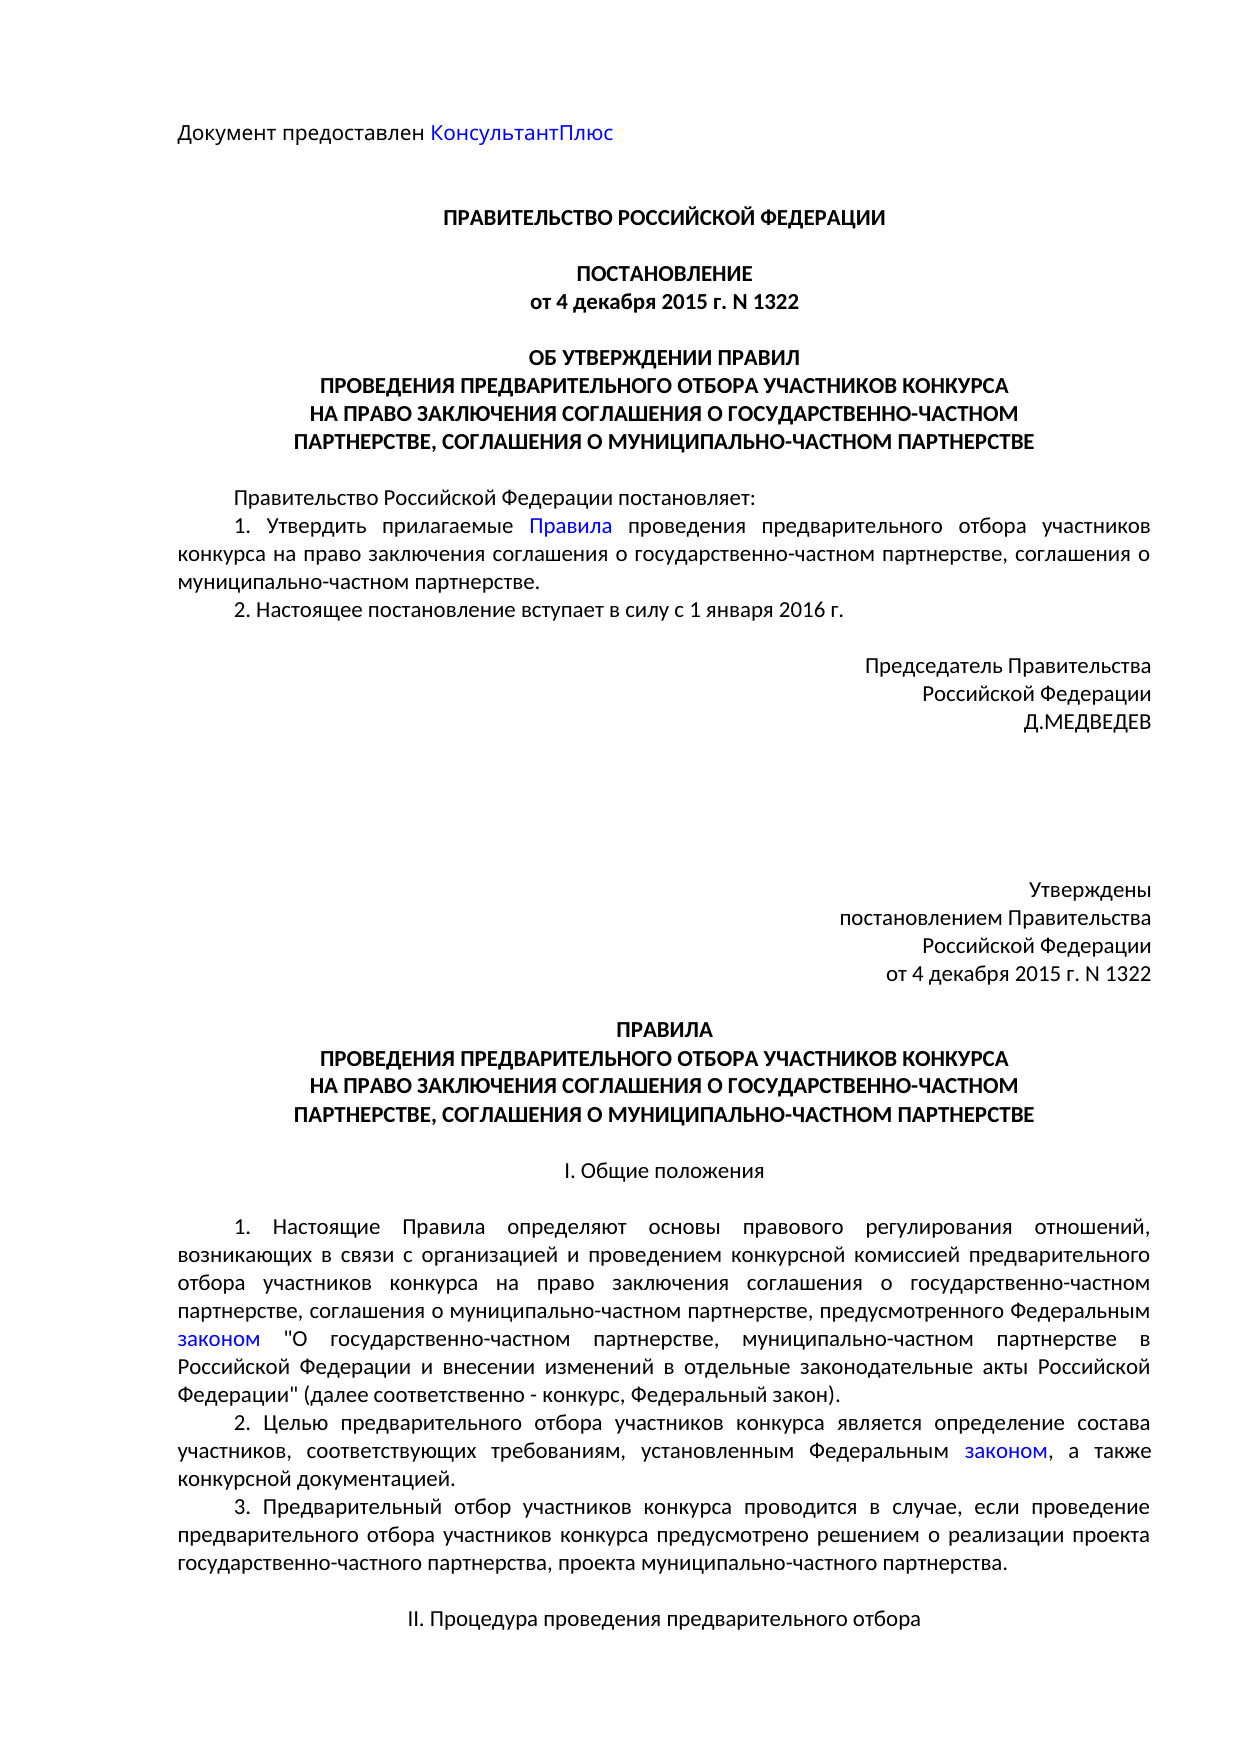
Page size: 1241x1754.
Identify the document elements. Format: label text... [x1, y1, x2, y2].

text 3. Предварительный отбор участников конкурса проводится в случае, если проведение предварительного отбора участников конкурса предусмотрено решением о реализации проекта государственно-частного партнерства, проекта муниципально-частного партнерства. [177, 1492, 1152, 1576]
title от 4 декабря 2015 г. N 1322 [177, 287, 1152, 315]
text 1. Утвердить прилагаемые Правила проведения предварительного отбора участников конкурса на право заключения соглашения о государственно-частном партнерстве, соглашения о муниципально-частном партнерстве. [177, 511, 1152, 595]
text II. Процедура проведения предварительного отбора [177, 1604, 1152, 1632]
text Утверждены [177, 876, 1152, 903]
text I. Общие положения [177, 1156, 1152, 1184]
title ПРАВИТЕЛЬСТВО РОССИЙСКОЙ ФЕДЕРАЦИИ [177, 203, 1152, 231]
title ПОСТАНОВЛЕНИЕ [177, 259, 1152, 287]
title ПАРТНЕРСТВЕ, СОГЛАШЕНИЯ О МУНИЦИПАЛЬНО-ЧАСТНОМ ПАРТНЕРСТВЕ [177, 427, 1152, 455]
text Российской Федерации [177, 932, 1152, 959]
title ПРОВЕДЕНИЯ ПРЕДВАРИТЕЛЬНОГО ОТБОРА УЧАСТНИКОВ КОНКУРСА [177, 371, 1152, 399]
text постановлением Правительства [177, 903, 1152, 932]
text Д.МЕДВЕДЕВ [177, 707, 1152, 735]
title Документ предоставлен КонсультантПлюс [177, 118, 1152, 175]
text Председатель Правительства [177, 651, 1152, 679]
title ПРАВИЛА [177, 1016, 1152, 1044]
text 2. Настоящее постановление вступает в силу с 1 января 2016 г. [177, 595, 1152, 623]
title НА ПРАВО ЗАКЛЮЧЕНИЯ СОГЛАШЕНИЯ О ГОСУДАРСТВЕННО-ЧАСТНОМ [177, 399, 1152, 427]
text Российской Федерации [177, 679, 1152, 707]
title ПАРТНЕРСТВЕ, СОГЛАШЕНИЯ О МУНИЦИПАЛЬНО-ЧАСТНОМ ПАРТНЕРСТВЕ [177, 1100, 1152, 1128]
text Правительство Российской Федерации постановляет: [177, 483, 1152, 511]
text 1. Настоящие Правила определяют основы правового регулирования отношений, возникающих в связи с организацией и проведением конкурсной комиссией предварительного отбора участников конкурса на право заключения соглашения о государственно-частном партнерстве, соглашения о муниципально-частном партнерстве, предусмотренного Федеральным законом "О государственно-частном партнерстве, муниципально-частном партнерстве в Российской Федерации и внесении изменений в отдельные законодательные акты Российской Федерации" (далее соответственно - конкурс, Федеральный закон). [177, 1212, 1152, 1408]
title ОБ УТВЕРЖДЕНИИ ПРАВИЛ [177, 343, 1152, 371]
text 2. Целью предварительного отбора участников конкурса является определение состава участников, соответствующих требованиям, установленным Федеральным законом, а также конкурсной документацией. [177, 1408, 1152, 1492]
title НА ПРАВО ЗАКЛЮЧЕНИЯ СОГЛАШЕНИЯ О ГОСУДАРСТВЕННО-ЧАСТНОМ [177, 1072, 1152, 1100]
text от 4 декабря 2015 г. N 1322 [177, 959, 1152, 988]
title ПРОВЕДЕНИЯ ПРЕДВАРИТЕЛЬНОГО ОТБОРА УЧАСТНИКОВ КОНКУРСА [177, 1044, 1152, 1072]
